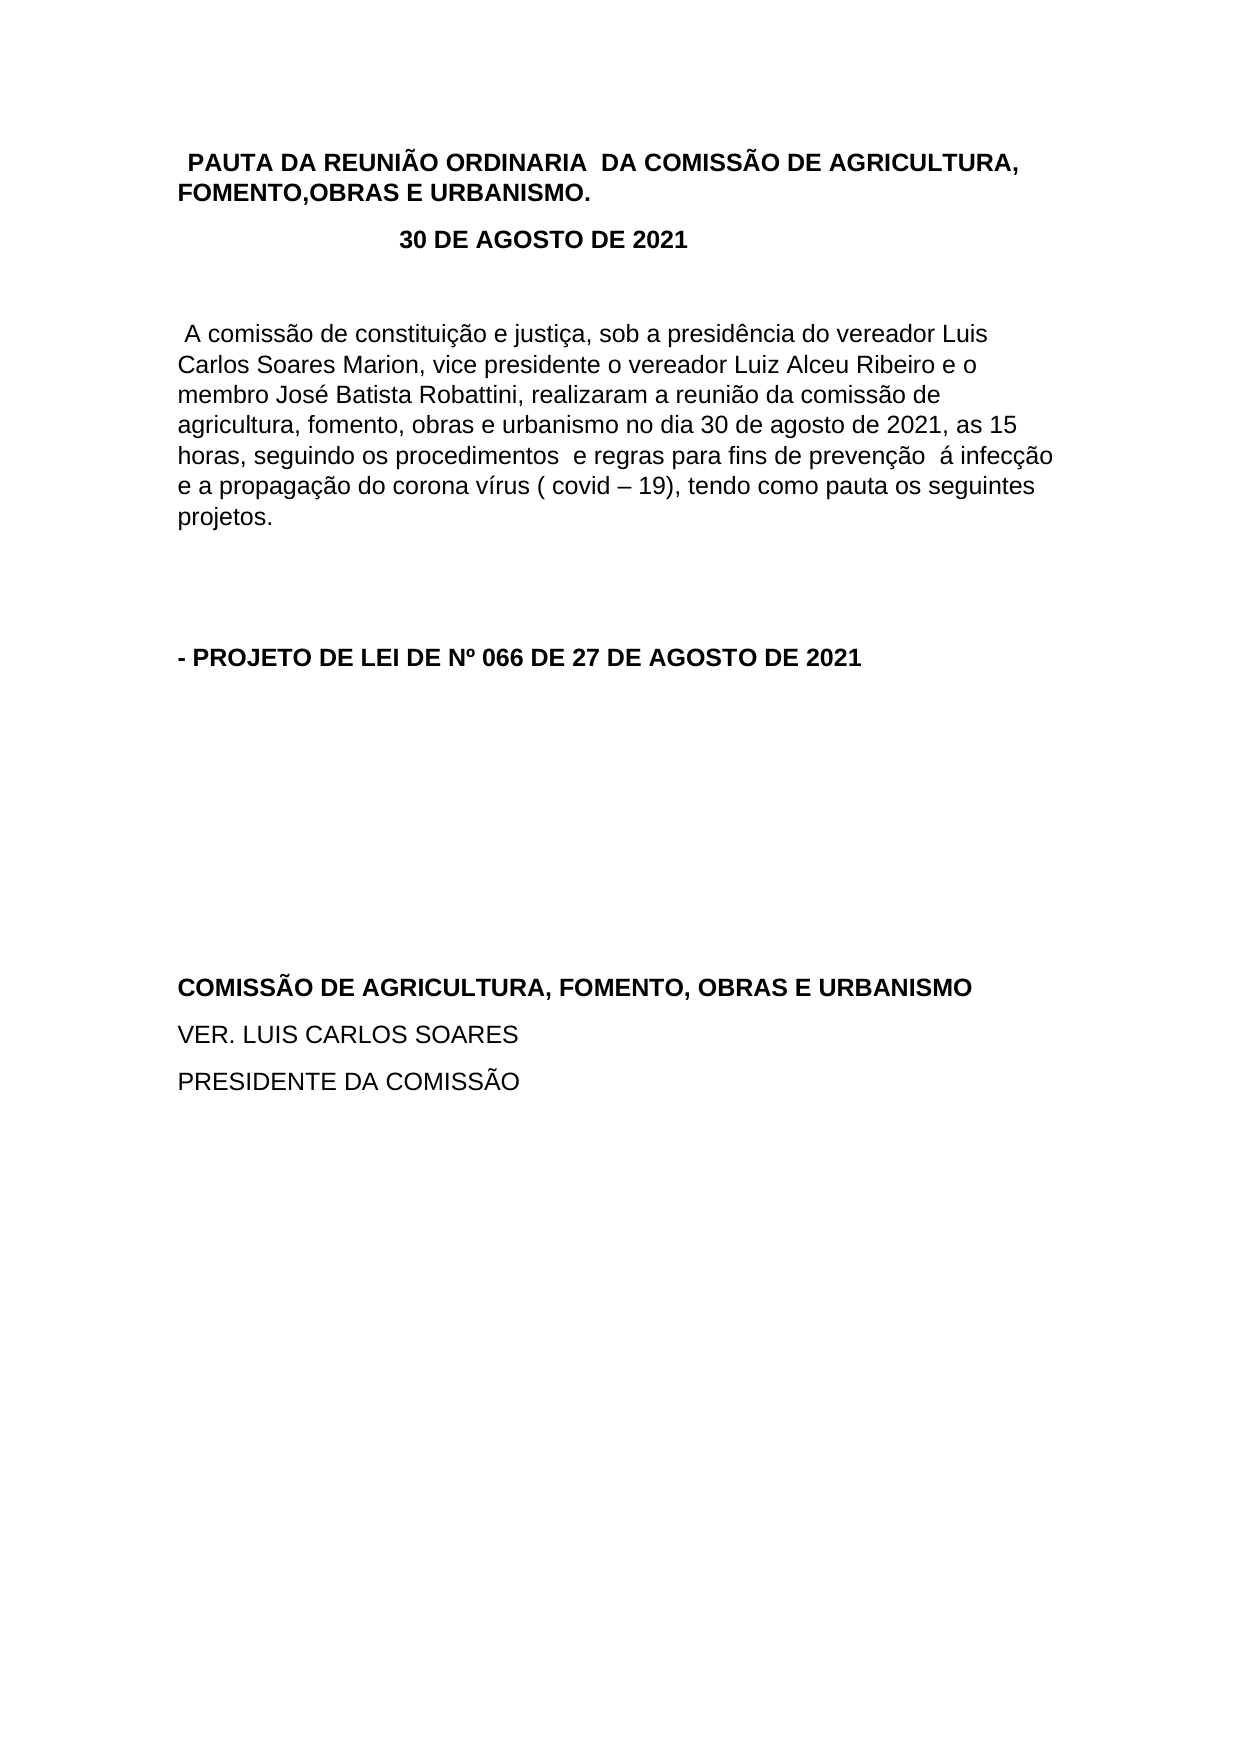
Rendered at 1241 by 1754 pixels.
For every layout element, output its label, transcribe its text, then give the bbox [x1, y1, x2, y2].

text A comissão de constituição e justiça, sob a presidência do vereador Luis Carlos Soares Marion, vice presidente o vereador Luiz Alceu Ribeiro e o membro José Batista Robattini, realizaram a reunião da comissão de agricultura, fomento, obras e urbanismo no dia 30 de agosto de 2021, as 15 horas, seguindo os procedimentos e regras para fins de prevenção á infecção e a propagação do corona vírus ( covid – 19), tendo como pauta os seguintes projetos. [177, 319, 1063, 531]
text - PROJETO DE LEI DE Nº 066 DE 27 DE AGOSTO DE 2021 [177, 643, 1063, 672]
text VER. LUIS CARLOS SOARES [177, 1020, 1063, 1048]
text 30 DE AGOSTO DE 2021 [177, 225, 1063, 254]
text PAUTA DA REUNIÃO ORDINARIA DA COMISSÃO DE AGRICULTURA, FOMENTO,OBRAS E URBANISMO. [177, 148, 1063, 207]
text PRESIDENTE DA COMISSÃO [177, 1067, 1063, 1096]
text COMISSÃO DE AGRICULTURA, FOMENTO, OBRAS E URBANISMO [177, 973, 1063, 1001]
